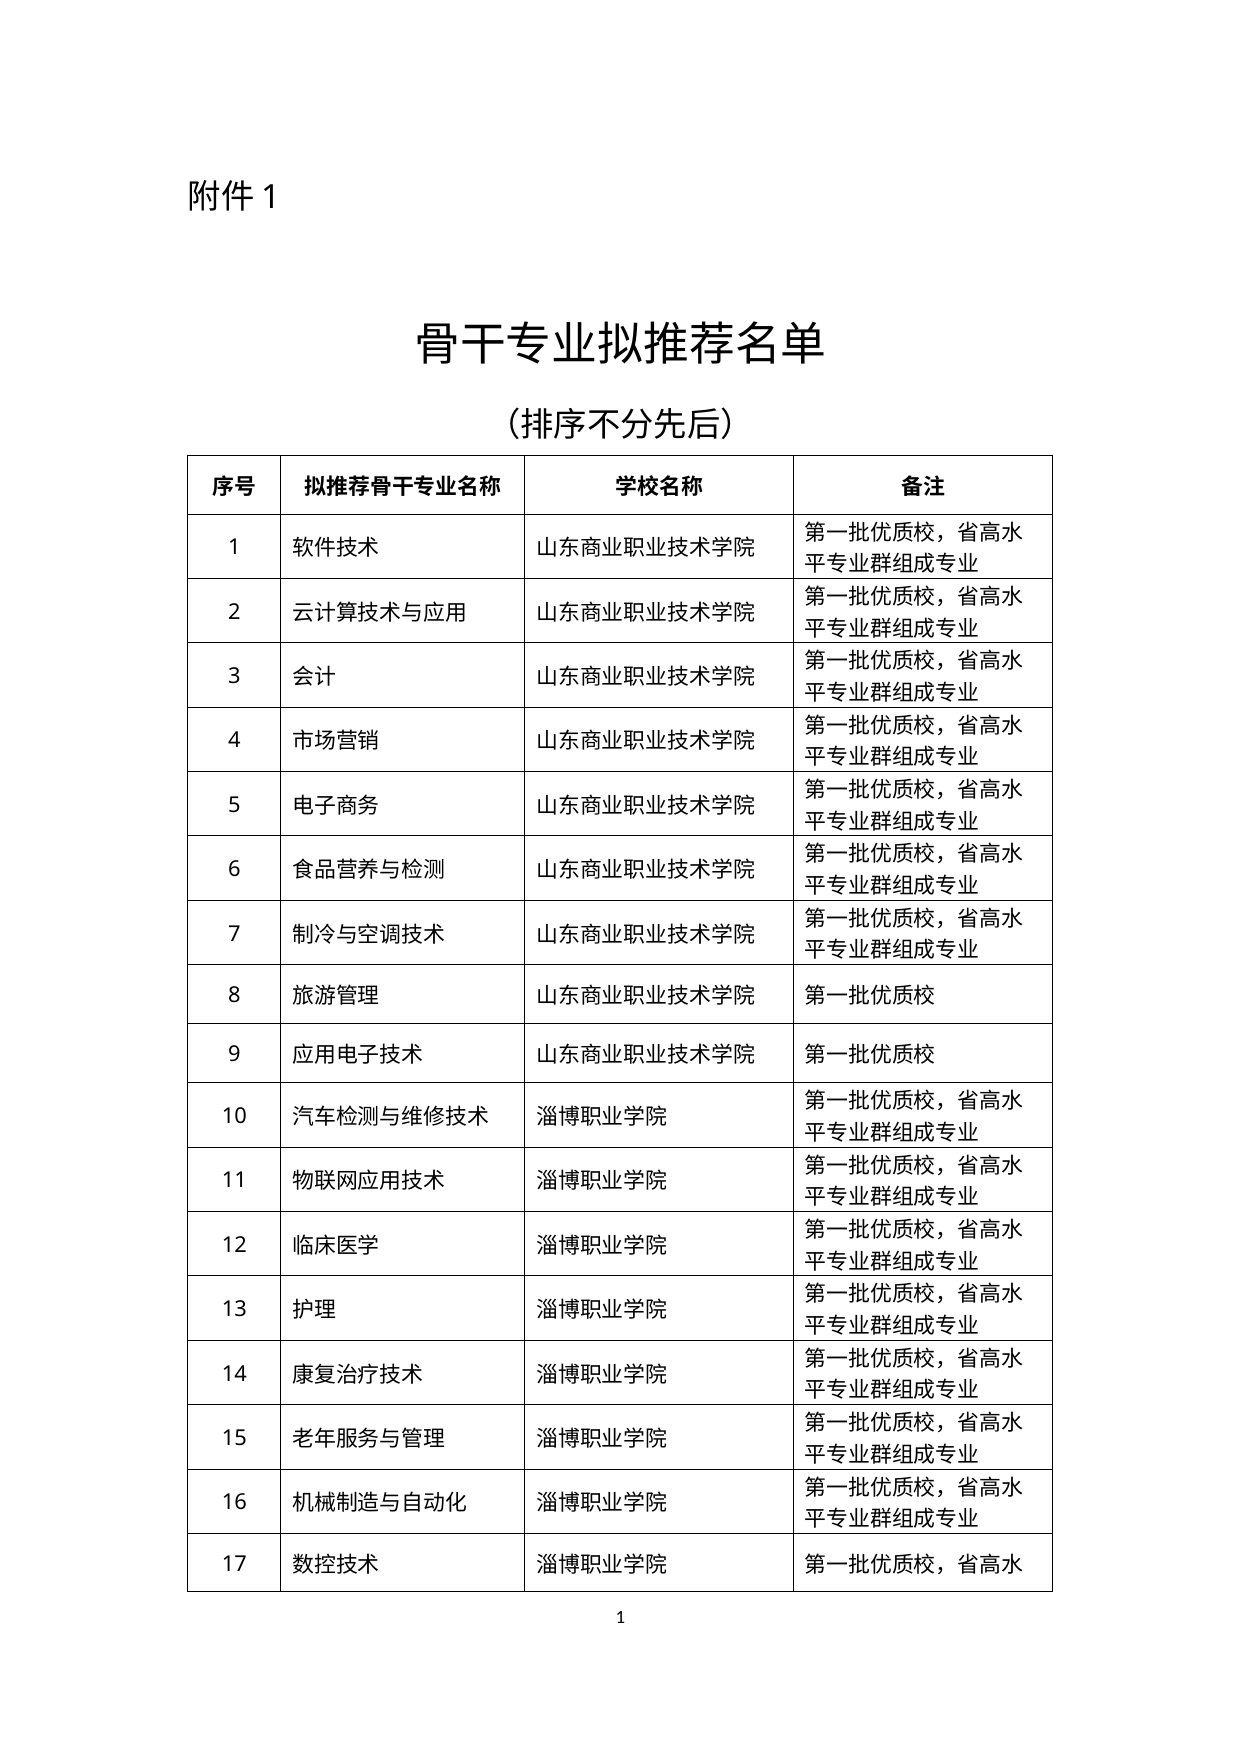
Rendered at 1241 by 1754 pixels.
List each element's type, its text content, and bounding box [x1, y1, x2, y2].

table_cell 山东商业职业技术学院 [525, 901, 793, 964]
table_cell 云计算技术与应用 [281, 579, 524, 642]
table_header 序号 [188, 456, 280, 513]
table_cell 第一批优质校，省高水平专业群组成专业 [794, 901, 1052, 964]
table_cell 第一批优质校，省高水平专业群组成专业 [794, 1148, 1052, 1211]
table_cell 第一批优质校，省高水平专业群组成专业 [794, 643, 1052, 707]
table_cell 山东商业职业技术学院 [525, 965, 793, 1023]
table_cell 山东商业职业技术学院 [525, 643, 793, 707]
table_cell 淄博职业学院 [525, 1341, 793, 1404]
table_cell 山东商业职业技术学院 [525, 836, 793, 900]
table_cell 12 [188, 1212, 280, 1275]
table_cell 山东商业职业技术学院 [525, 579, 793, 642]
table_cell 16 [188, 1470, 280, 1533]
text （排序不分先后） [187, 389, 1053, 454]
table_cell 山东商业职业技术学院 [525, 1024, 793, 1082]
table_cell 淄博职业学院 [525, 1534, 793, 1591]
table_header 备注 [794, 456, 1052, 513]
table_cell 市场营销 [281, 708, 524, 771]
table_cell 第一批优质校，省高水平专业群组成专业 [794, 772, 1052, 835]
table_cell 第一批优质校，省高水平专业群组成专业 [794, 1212, 1052, 1275]
table_cell 物联网应用技术 [281, 1148, 524, 1211]
table_cell 7 [188, 901, 280, 964]
table_cell 第一批优质校，省高水平专业群组成专业 [794, 1341, 1052, 1404]
table_cell 6 [188, 836, 280, 900]
table_cell 老年服务与管理 [281, 1405, 524, 1468]
table_cell 应用电子技术 [281, 1024, 524, 1082]
text 骨干专业拟推荐名单 [187, 292, 1053, 389]
table_cell 食品营养与检测 [281, 836, 524, 900]
table_cell 5 [188, 772, 280, 835]
table_cell 第一批优质校，省高水平专业群组成专业 [794, 579, 1052, 642]
table_cell 1 [188, 515, 280, 578]
table_cell 第一批优质校，省高水平专业群组成专业 [794, 1405, 1052, 1468]
table_cell 康复治疗技术 [281, 1341, 524, 1404]
table_cell 3 [188, 643, 280, 707]
table_cell 山东商业职业技术学院 [525, 708, 793, 771]
table_cell 第一批优质校，省高水平专业群组成专业 [794, 836, 1052, 900]
table_cell 临床医学 [281, 1212, 524, 1275]
table_cell 制冷与空调技术 [281, 901, 524, 964]
table_cell 第一批优质校 [794, 965, 1052, 1023]
table_cell 数控技术 [281, 1534, 524, 1591]
table_cell 旅游管理 [281, 965, 524, 1023]
table_cell 淄博职业学院 [525, 1276, 793, 1340]
table_cell 第一批优质校，省高水平专业群组成专业 [794, 1276, 1052, 1340]
table_header 拟推荐骨干专业名称 [281, 456, 524, 513]
table_cell 第一批优质校 [794, 1024, 1052, 1082]
table_cell 14 [188, 1341, 280, 1404]
table_cell 8 [188, 965, 280, 1023]
table_cell 淄博职业学院 [525, 1405, 793, 1468]
table_cell 第一批优质校，省高水平专业群组成专业 [794, 708, 1052, 771]
table_cell 会计 [281, 643, 524, 707]
table_cell 淄博职业学院 [525, 1083, 793, 1147]
table_cell 软件技术 [281, 515, 524, 578]
table_cell 9 [188, 1024, 280, 1082]
table_cell 第一批优质校，省高水平专业群组成专业 [794, 1470, 1052, 1533]
table_cell 15 [188, 1405, 280, 1468]
table_cell 第一批优质校，省高水平专业群组成专业 [794, 515, 1052, 578]
table_cell 11 [188, 1148, 280, 1211]
table_cell 4 [188, 708, 280, 771]
table_cell 山东商业职业技术学院 [525, 772, 793, 835]
table_cell 2 [188, 579, 280, 642]
table_cell 13 [188, 1276, 280, 1340]
table_cell 淄博职业学院 [525, 1212, 793, 1275]
table_cell 17 [188, 1534, 280, 1591]
text 附件1 [187, 162, 1053, 227]
table_cell 淄博职业学院 [525, 1148, 793, 1211]
table_cell 机械制造与自动化 [281, 1470, 524, 1533]
table_cell 电子商务 [281, 772, 524, 835]
table_cell 山东商业职业技术学院 [525, 515, 793, 578]
table_header 学校名称 [525, 456, 793, 513]
table_cell 护理 [281, 1276, 524, 1340]
table_cell 10 [188, 1083, 280, 1147]
table_cell 第一批优质校，省高水平专业群组成专业 [794, 1083, 1052, 1147]
table_cell 汽车检测与维修技术 [281, 1083, 524, 1147]
table_cell 淄博职业学院 [525, 1470, 793, 1533]
table_cell 第一批优质校，省高水平专业群组成专业 [794, 1534, 1052, 1591]
